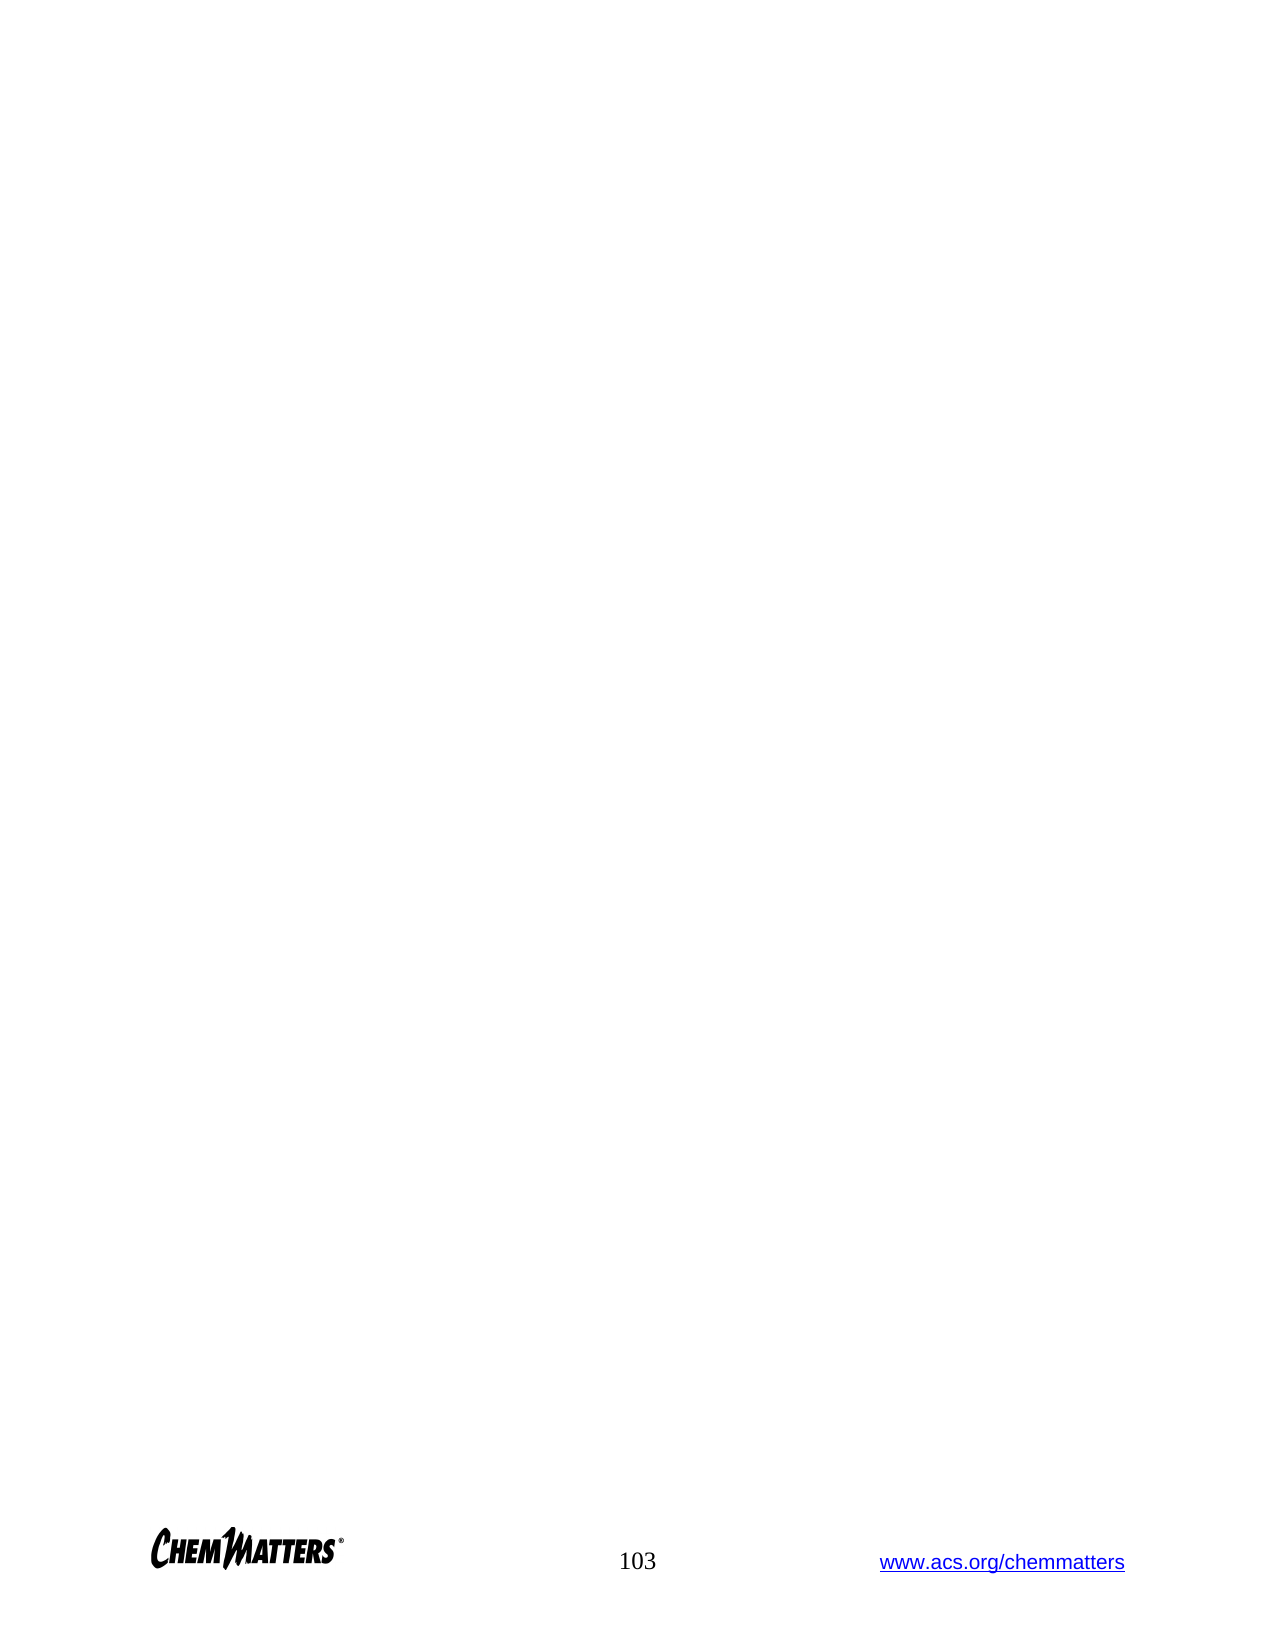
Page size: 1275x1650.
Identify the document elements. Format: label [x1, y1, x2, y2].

picture [150, 1527, 345, 1570]
